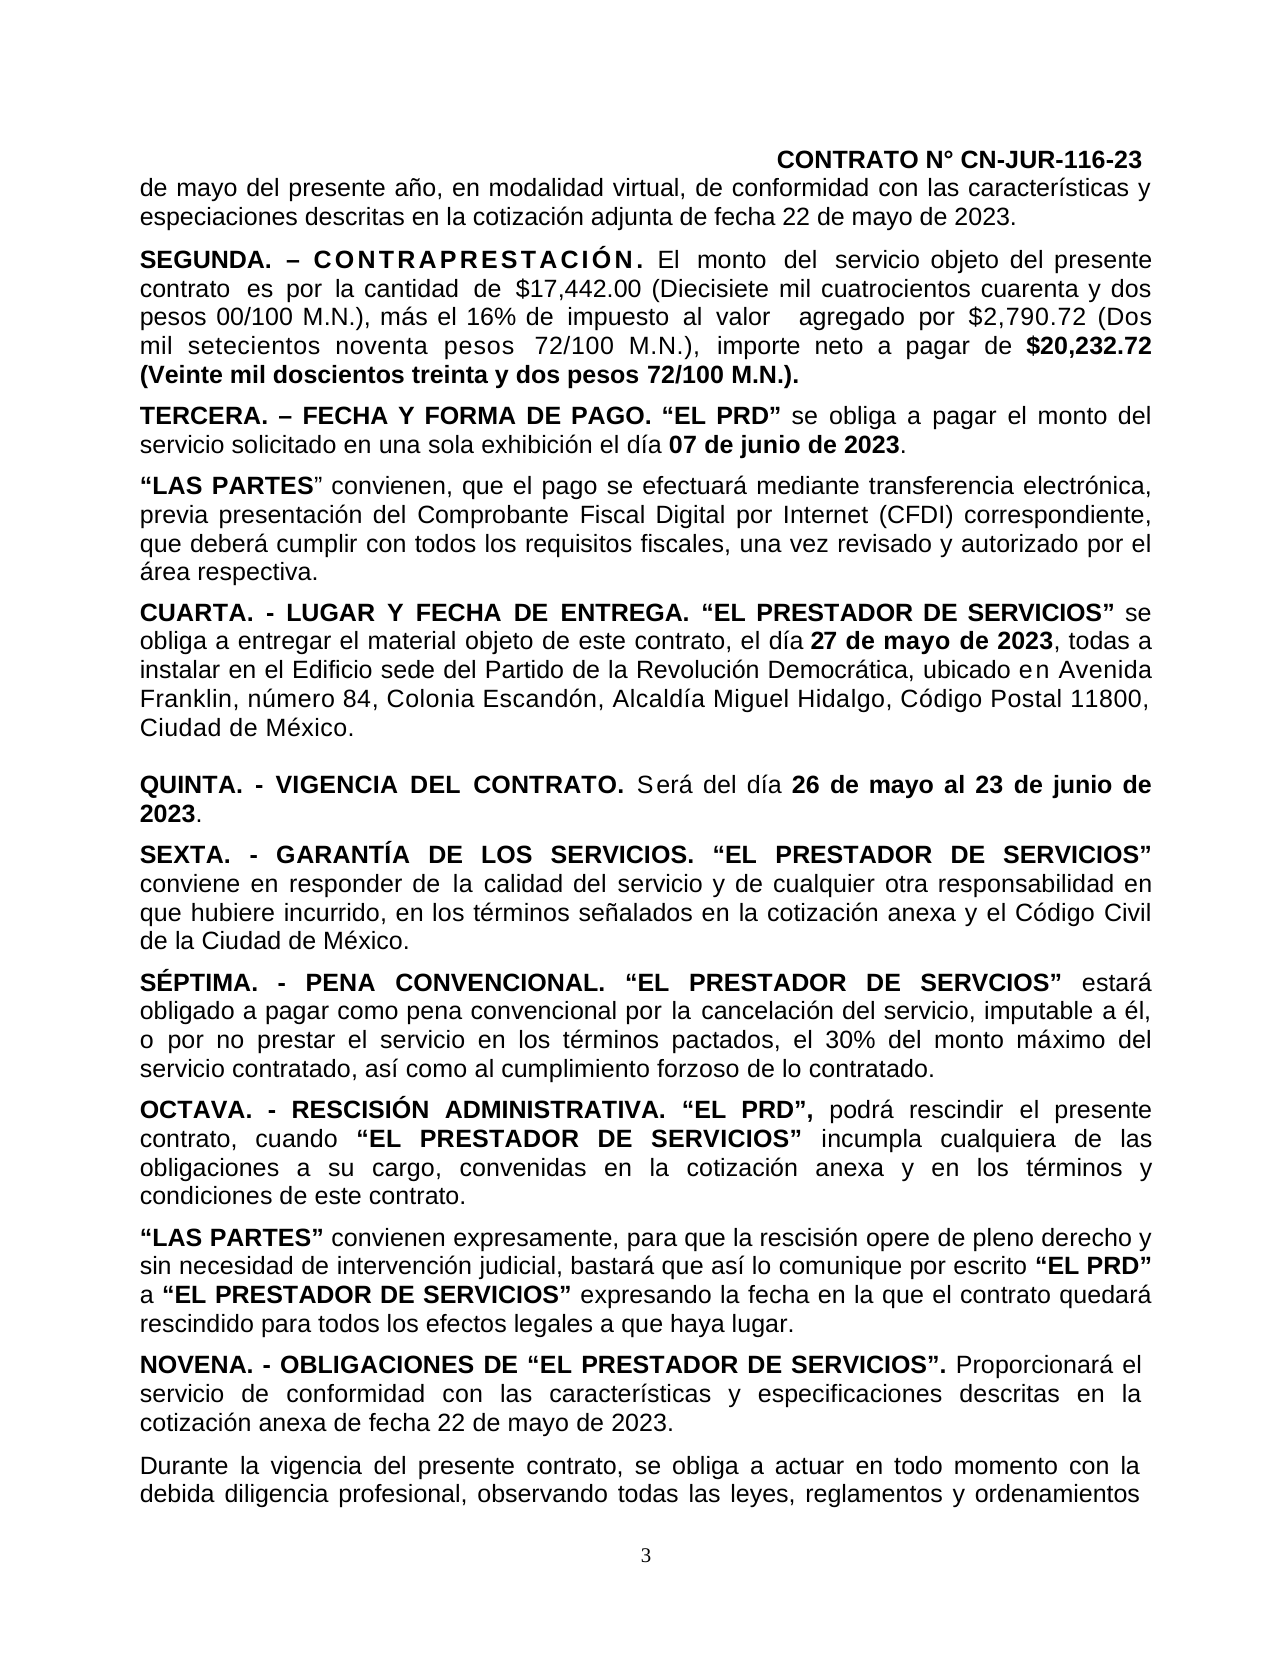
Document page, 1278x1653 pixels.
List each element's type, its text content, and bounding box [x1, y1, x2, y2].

text SEGUNDA. – CONTRAPRESTACIÓN. El monto del servicio objeto del presente contrato es por la cantidad de $17,442.00 (Diecisiete mil cuatrocientos cuarenta y dos pesos 00/100 M.N.), más el 16% de impuesto al valor agregado por $2,790.72 (Dos mil setecientos noventa pesos 72/100 M.N.), importe neto a pagar de $20,232.72 (Veinte mil doscientos treinta y dos pesos 72/100 M.N.). [139, 245, 1152, 388]
text TERCERA. – FECHA Y FORMA DE PAGO. “EL PRD” se obliga a pagar el monto del servicio solicitado en una sola exhibición el día 07 de junio de 2023. [139, 401, 1152, 458]
text SEXTA. - GARANTÍA DE LOS SERVICIOS. “EL PRESTADOR DE SERVICIOS” conviene en responder de la calidad del servicio y de cualquier otra responsabilidad en que hubiere incurrido, en los términos señalados en la cotización anexa y el Código Civil de la Ciudad de México. [139, 840, 1152, 955]
text NOVENA. - OBLIGACIONES DE “EL PRESTADOR DE SERVICIOS”. Proporcionará el servicio de conformidad con las características y especificaciones descritas en la cotización anexa de fecha 22 de mayo de 2023. [139, 1350, 1142, 1436]
text de mayo del presente año, en modalidad virtual, de conformidad con las características y especiaciones descritas en la cotización adjunta de fecha 22 de mayo de 2023. [139, 173, 1152, 230]
text CUARTA. - LUGAR Y FECHA DE ENTREGA. “EL PRESTADOR DE SERVICIOS” se obliga a entregar el material objeto de este contrato, el día 27 de mayo de 2023, todas a instalar en el Edificio sede del Partido de la Revolución Democrática, ubicado en Avenida Franklin, número 84, Colonia Escandón, Alcaldía Miguel Hidalgo, Código Postal 11800, Ciudad de México. [139, 597, 1152, 741]
text “LAS PARTES” convienen expresamente, para que la rescisión opere de pleno derecho y sin necesidad de intervención judicial, bastará que así lo comunique por escrito “EL PRD” a “EL PRESTADOR DE SERVICIOS” expresando la fecha en la que el contrato quedará rescindido para todos los efectos legales a que haya lugar. [139, 1222, 1152, 1337]
text QUINTA. - VIGENCIA DEL CONTRATO. Será del día 26 de mayo al 23 de junio de 2023. [139, 770, 1152, 827]
text OCTAVA. - RESCISIÓN ADMINISTRATIVA. “EL PRD”, podrá rescindir el presente contrato, cuando “EL PRESTADOR DE SERVICIOS” incumpla cualquiera de las obligaciones a su cargo, convenidas en la cotización anexa y en los términos y condiciones de este contrato. [139, 1095, 1152, 1210]
text SÉPTIMA. - PENA CONVENCIONAL. “EL PRESTADOR DE SERVCIOS” estará obligado a pagar como pena convencional por la cancelación del servicio, imputable a él, o por no prestar el servicio en los términos pactados, el 30% del monto máximo del servicio contratado, así como al cumplimiento forzoso de lo contratado. [139, 967, 1152, 1082]
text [139, 1451, 1142, 1508]
text “LAS PARTES” convienen, que el pago se efectuará mediante transferencia electrónica, previa presentación del Comprobante Fiscal Digital por Internet (CFDI) correspondiente, que deberá cumplir con todos los requisitos fiscales, una vez revisado y autorizado por el área respectiva. [139, 471, 1152, 586]
